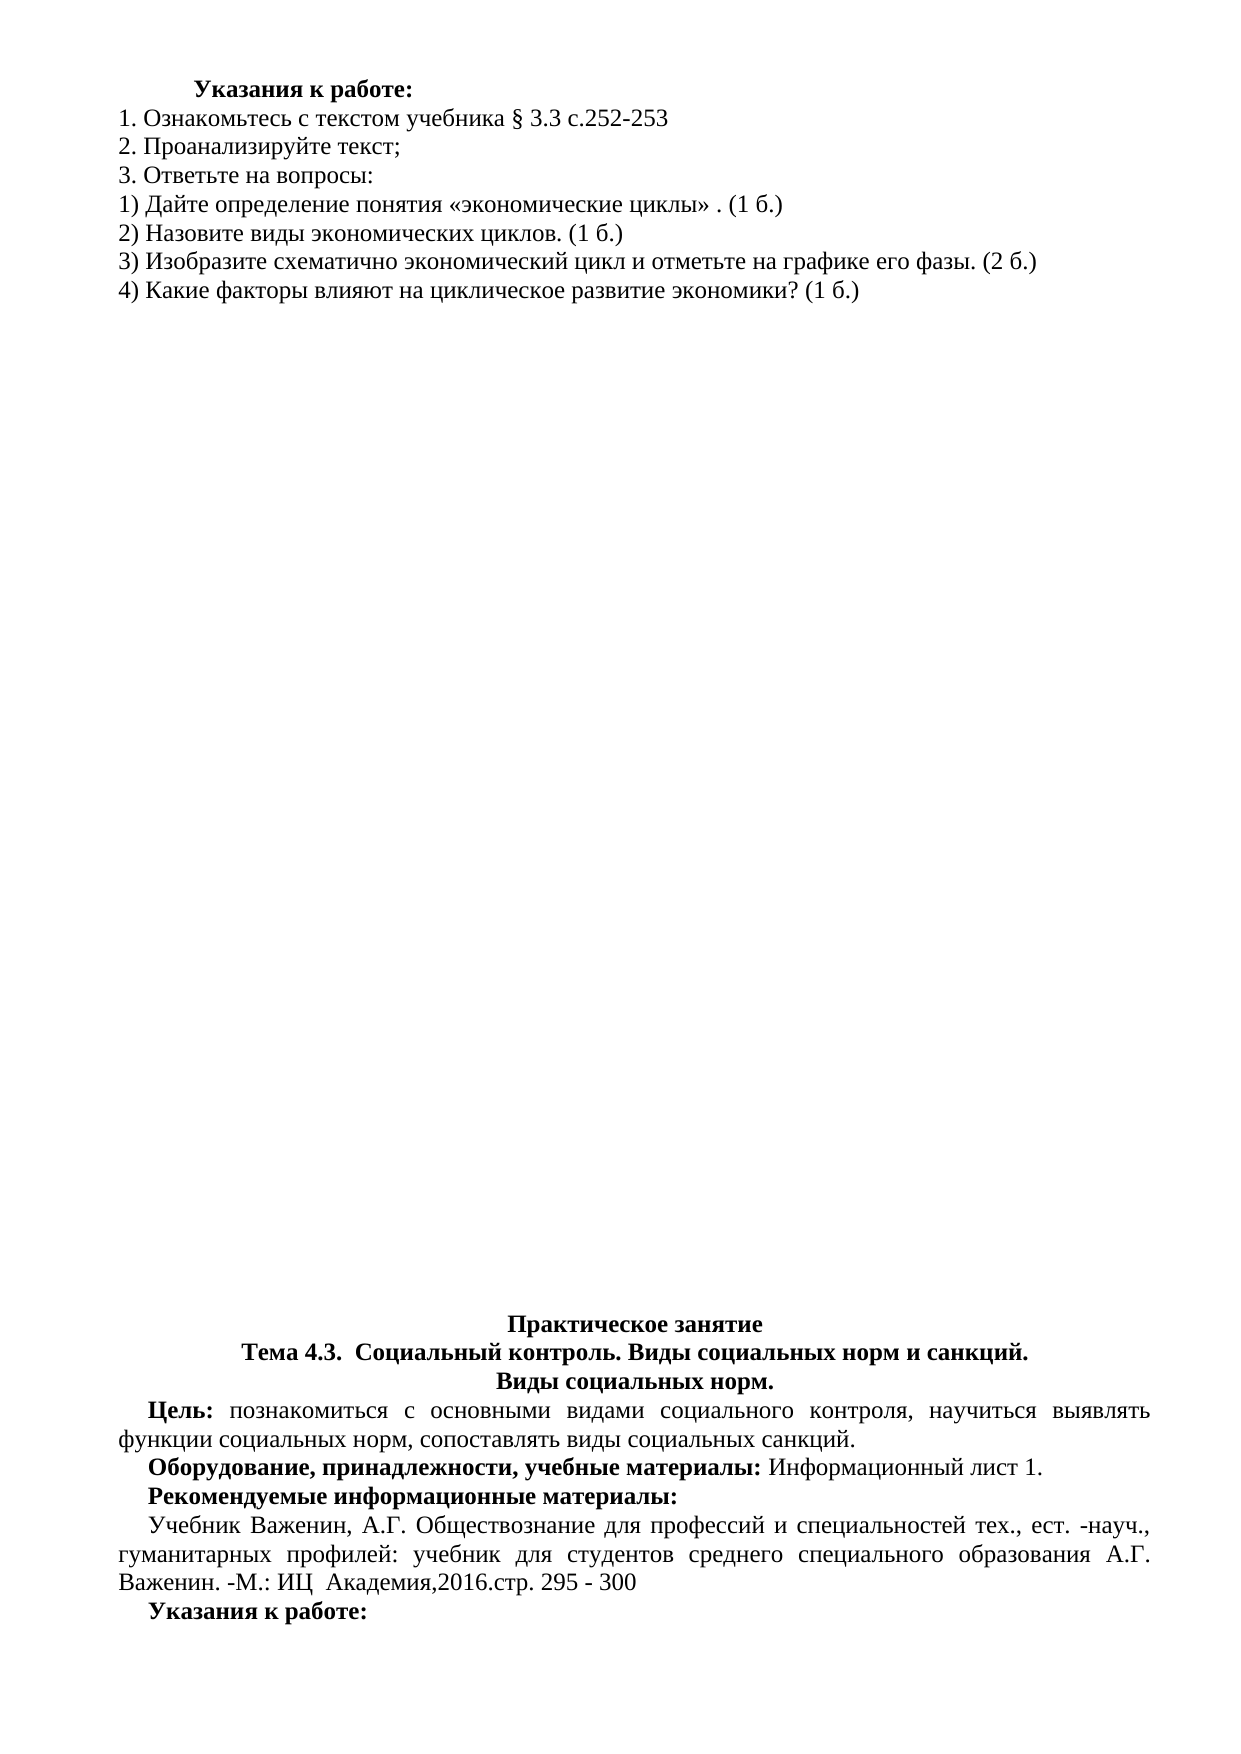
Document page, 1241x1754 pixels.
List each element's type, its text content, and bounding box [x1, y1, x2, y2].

text Цель: познакомиться с основными видами социального контроля, научиться выявлять функции социальных норм, сопоставлять виды социальных санкций. [118, 1395, 1152, 1452]
text Указания к работе: [118, 1596, 1152, 1625]
text Указания к работе: [118, 74, 1152, 103]
text Оборудование, принадлежности, учебные материалы: Информационный лист 1. [118, 1452, 1152, 1481]
text 3) Изобразите схематично экономический цикл и отметьте на графике его фазы. (2 б.) [118, 246, 1152, 275]
text Рекомендуемые информационные материалы: [118, 1481, 1152, 1510]
text 2. Проанализируйте текст; [118, 131, 1152, 160]
text 1) Дайте определение понятия «экономические циклы» . (1 б.) [118, 189, 1152, 218]
text Виды социальных норм. [118, 1366, 1152, 1395]
text 2) Назовите виды экономических циклов. (1 б.) [118, 218, 1152, 246]
text Практическое занятие [118, 1309, 1152, 1337]
text Учебник Важенин, А.Г. Обществознание для профессий и специальностей тех., ест. -науч., гуманитарных профилей: учебник для студентов среднего специального образования А.Г. Важенин. -М.: ИЦ Академия,2016.стр. 295 - 300 [118, 1510, 1152, 1596]
text 3. Ответьте на вопросы: [118, 160, 1152, 189]
text 1. Ознакомьтесь с текстом учебника § 3.3 с.252-253 [118, 103, 1152, 131]
text 4) Какие факторы влияют на циклическое развитие экономики? (1 б.) [118, 275, 1152, 304]
text Тема 4.3. Социальный контроль. Виды социальных норм и санкций. [118, 1337, 1152, 1366]
